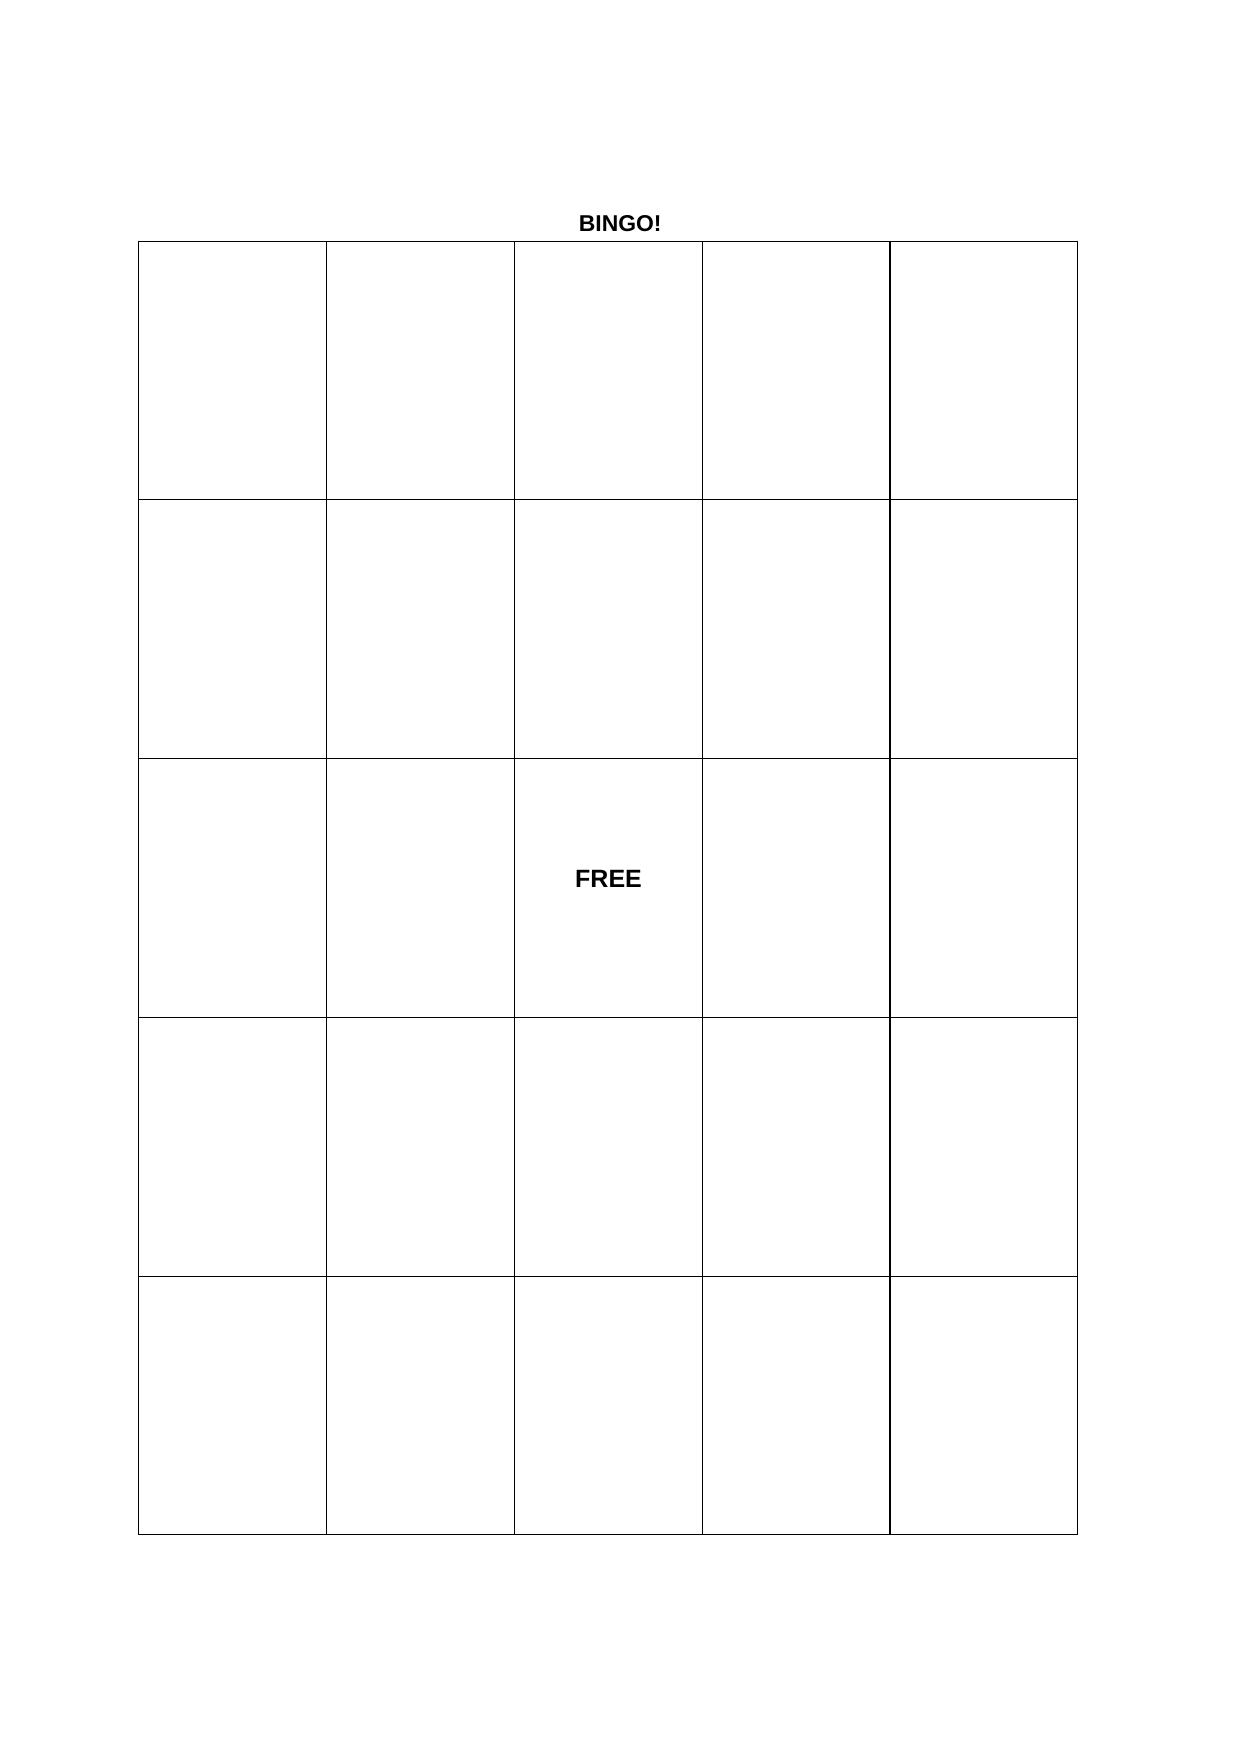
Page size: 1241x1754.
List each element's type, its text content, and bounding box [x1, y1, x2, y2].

table_cell [891, 1018, 1077, 1276]
table_cell [515, 500, 702, 758]
table_cell [515, 1018, 702, 1276]
table_cell [703, 1018, 889, 1276]
text BINGO! [150, 210, 1090, 237]
table_cell [891, 1277, 1077, 1534]
table_cell [703, 500, 889, 758]
table_cell [139, 759, 326, 1017]
table_cell [891, 759, 1077, 1017]
table_header [703, 242, 889, 499]
table_header [139, 242, 326, 499]
table_cell [327, 1018, 514, 1276]
table_cell [327, 500, 514, 758]
table_cell [515, 1277, 702, 1534]
table_header [327, 242, 514, 499]
table_cell [139, 500, 326, 758]
table_header [515, 242, 702, 499]
table_cell [139, 1277, 326, 1534]
table_cell [327, 1277, 514, 1534]
table_header [891, 242, 1077, 499]
table_cell [703, 1277, 889, 1534]
table_cell FREE [515, 759, 702, 1017]
table_cell [703, 759, 889, 1017]
table_cell [891, 500, 1077, 758]
table_cell [327, 759, 514, 1017]
table_cell [139, 1018, 326, 1276]
